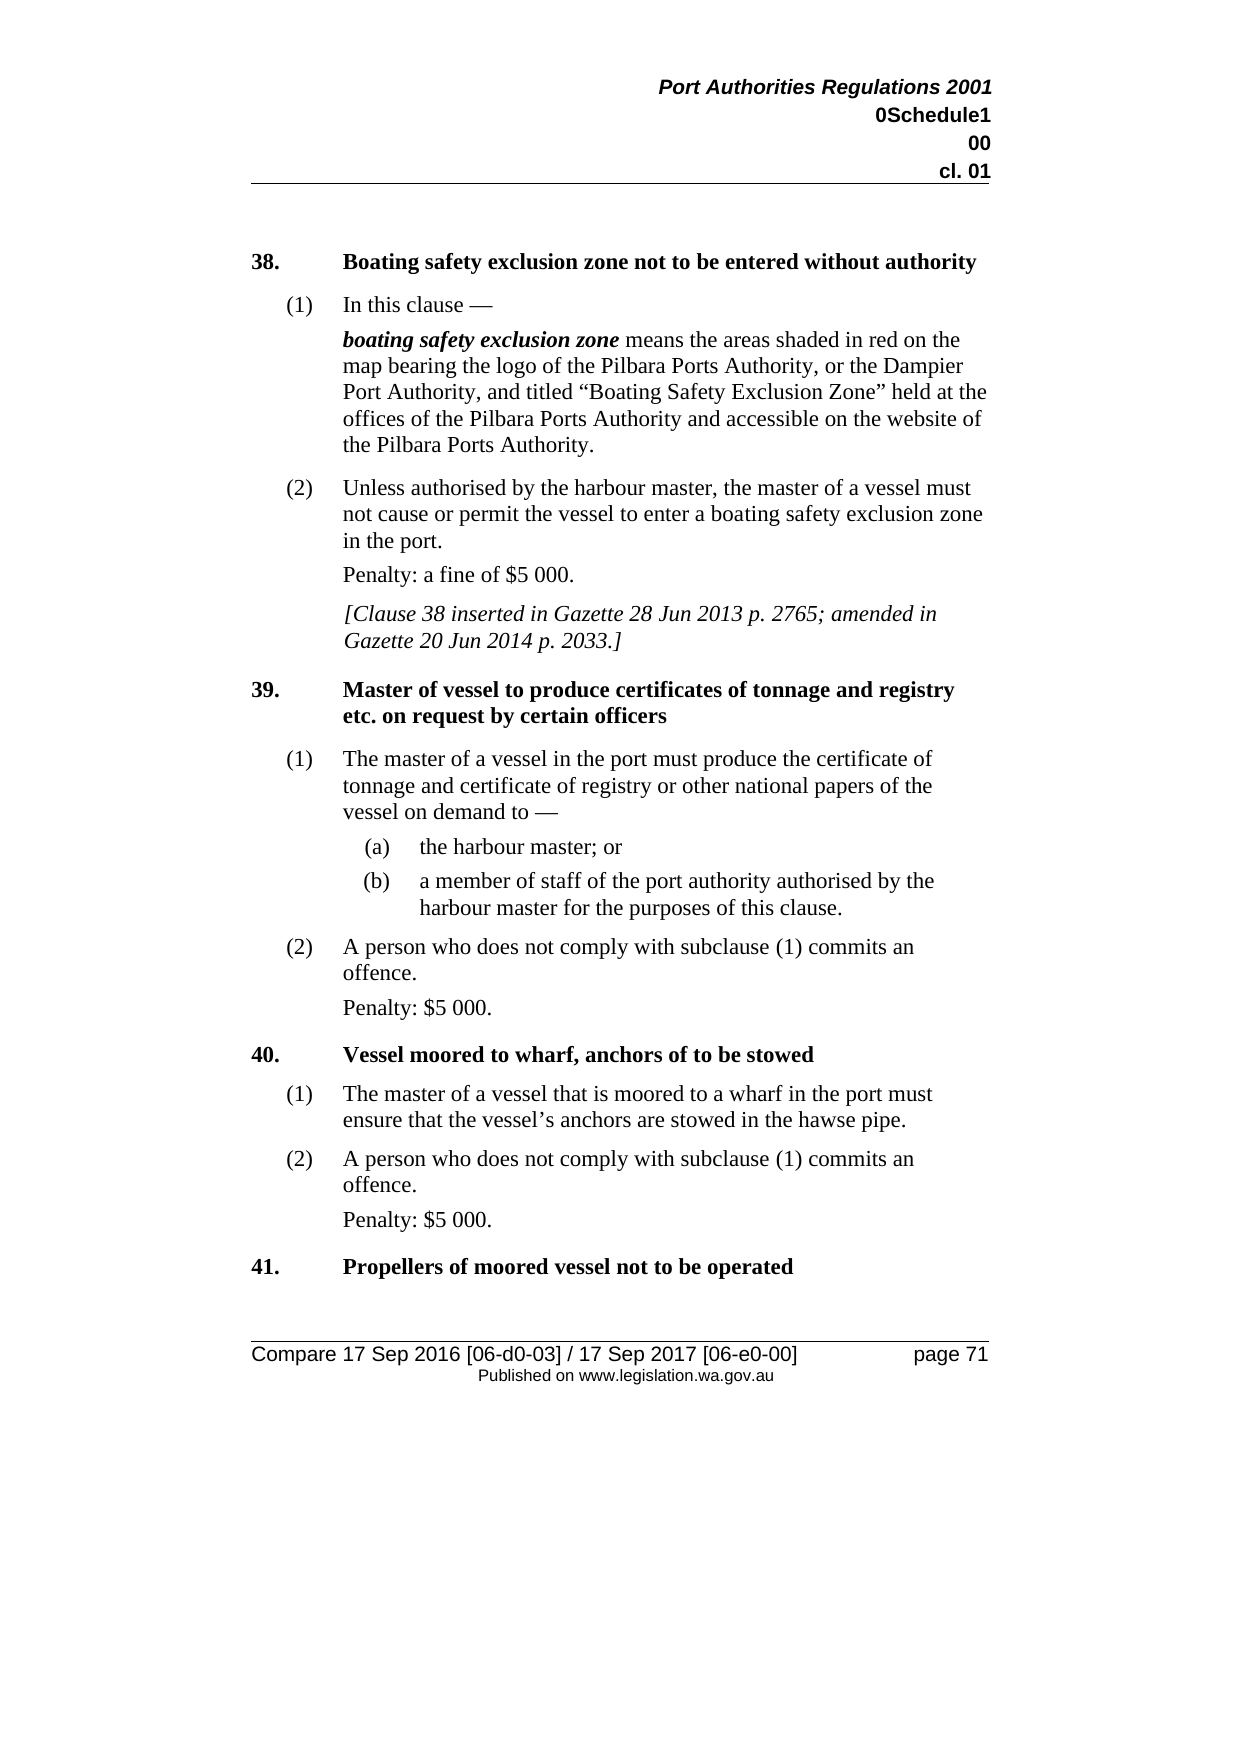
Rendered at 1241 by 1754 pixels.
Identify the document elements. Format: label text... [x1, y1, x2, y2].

text Penalty: a fine of $5 000. [251, 562, 989, 588]
text (2) Unless authorised by the harbour master, the master of a vessel must not cause or permit the vessel to enter a boating safety exclusion zone in the port. [251, 474, 989, 553]
text (1) The master of a vessel that is moored to a wharf in the port must ensure that the vessel’s anchors are stowed in the hawse pipe. [251, 1080, 989, 1132]
subtitle 39. Master of vessel to produce certificates of tonnage and registry etc. on request by certain officers [251, 676, 989, 729]
text boating safety exclusion zone means the areas shaded in red on the map bearing the logo of the Pilbara Ports Authority, or the Dampier Port Authority, and titled “Boating Safety Exclusion Zone” held at the offices of the Pilbara Ports Authority and accessible on the website of the Pilbara Ports Authority. [251, 326, 989, 457]
text (2) A person who does not comply with subclause (1) commits an offence. [251, 1145, 989, 1198]
text Penalty: $5 000. [251, 1206, 989, 1232]
text [Clause 38 inserted in Gazette 28 Jun 2013 p. 2765; amended in Gazette 20 Jun 2014 p. 2033.] [251, 600, 989, 653]
text (a) the harbour master; or [251, 833, 989, 859]
text (2) A person who does not comply with subclause (1) commits an offence. [251, 933, 989, 985]
subtitle 40. Vessel moored to wharf, anchors of to be stowed [251, 1041, 989, 1067]
text (1) The master of a vessel in the port must produce the certificate of tonnage and certificate of registry or other national papers of the vessel on demand to — [251, 745, 989, 824]
subtitle 38. Boating safety exclusion zone not to be entered without authority [251, 248, 989, 274]
text (1) In this clause — [251, 291, 989, 317]
text Penalty: $5 000. [251, 994, 989, 1020]
subtitle 41. Propellers of moored vessel not to be operated [251, 1253, 989, 1279]
text (b) a member of staff of the port authority authorised by the harbour master for the purposes of this clause. [251, 867, 989, 920]
